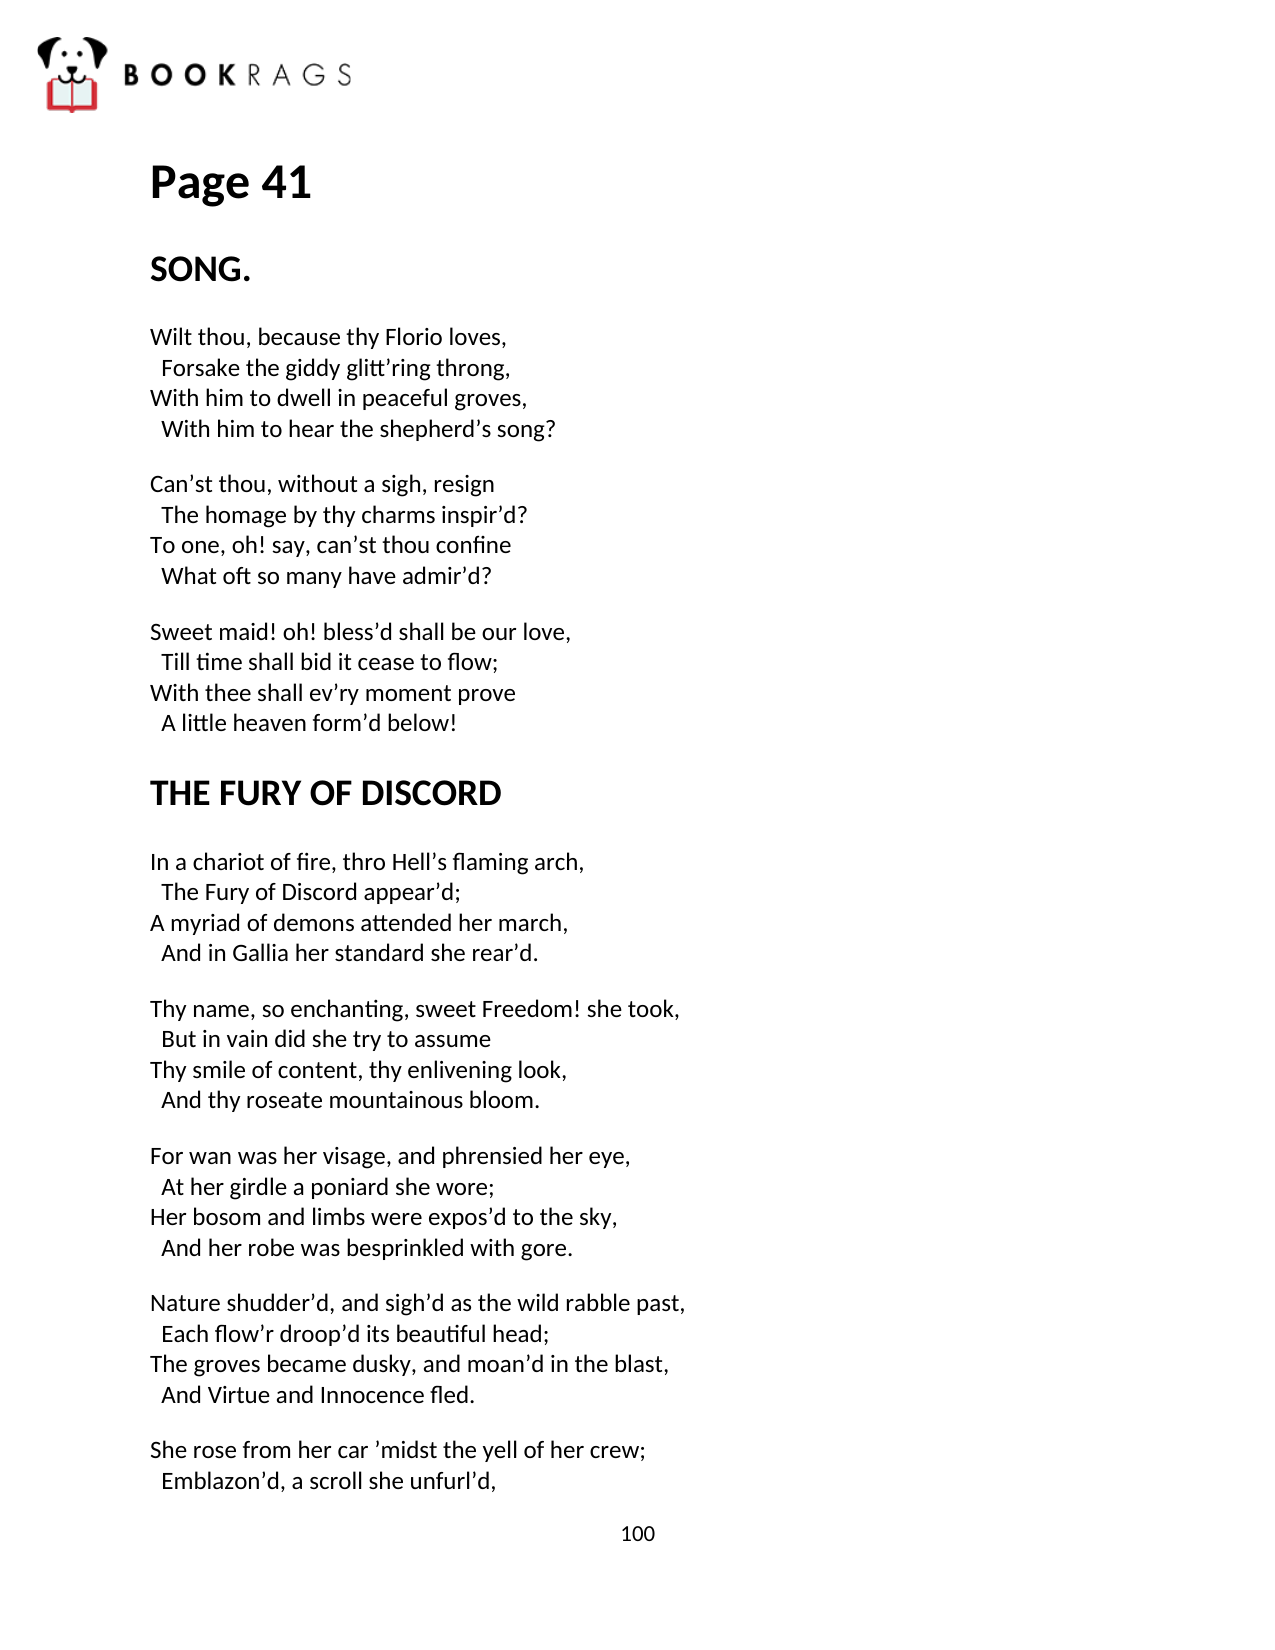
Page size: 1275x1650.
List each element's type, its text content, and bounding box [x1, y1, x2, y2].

text Can’st thou, without a sigh, resign The homage by thy charms inspir’d? To one, oh! say, can’st thou confine What oft so many have admir’d? [150, 469, 1125, 591]
text Nature shudder’d, and sigh’d as the wild rabble past, Each flow’r droop’d its beautiful head; The groves became dusky, and moan’d in the blast, And Virtue and Innocence fled. [150, 1287, 1125, 1409]
text THE FURY OF DISCORD [150, 769, 1125, 815]
text Wilt thou, because thy Florio loves, Forsake the giddy glitt’ring throng, With him to dwell in peaceful groves, With him to hear the shepherd’s song? [150, 322, 1125, 444]
text Thy name, so enchanting, sweet Freedom! she took, But in vain did she try to assume Thy smile of content, thy enlivening look, And thy roseate mountainous bloom. [150, 993, 1125, 1115]
text In a chariot of fire, thro Hell’s flaming arch, The Fury of Discord appear’d; A myriad of demons attended her march, And in Gallia her standard she rear’d. [150, 846, 1125, 968]
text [150, 1434, 1125, 1495]
text Sweet maid! oh! bless’d shall be our love, Till time shall bid it cease to flow; With thee shall ev’ry moment prove A little heaven form’d below! [150, 616, 1125, 738]
picture [37, 37, 351, 113]
text Page 41 [150, 150, 1125, 211]
text SONG. [150, 244, 1125, 290]
text For wan was her visage, and phrensied her eye, At her girdle a poniard she wore; Her bosom and limbs were expos’d to the sky, And her robe was besprinkled with gore. [150, 1140, 1125, 1262]
